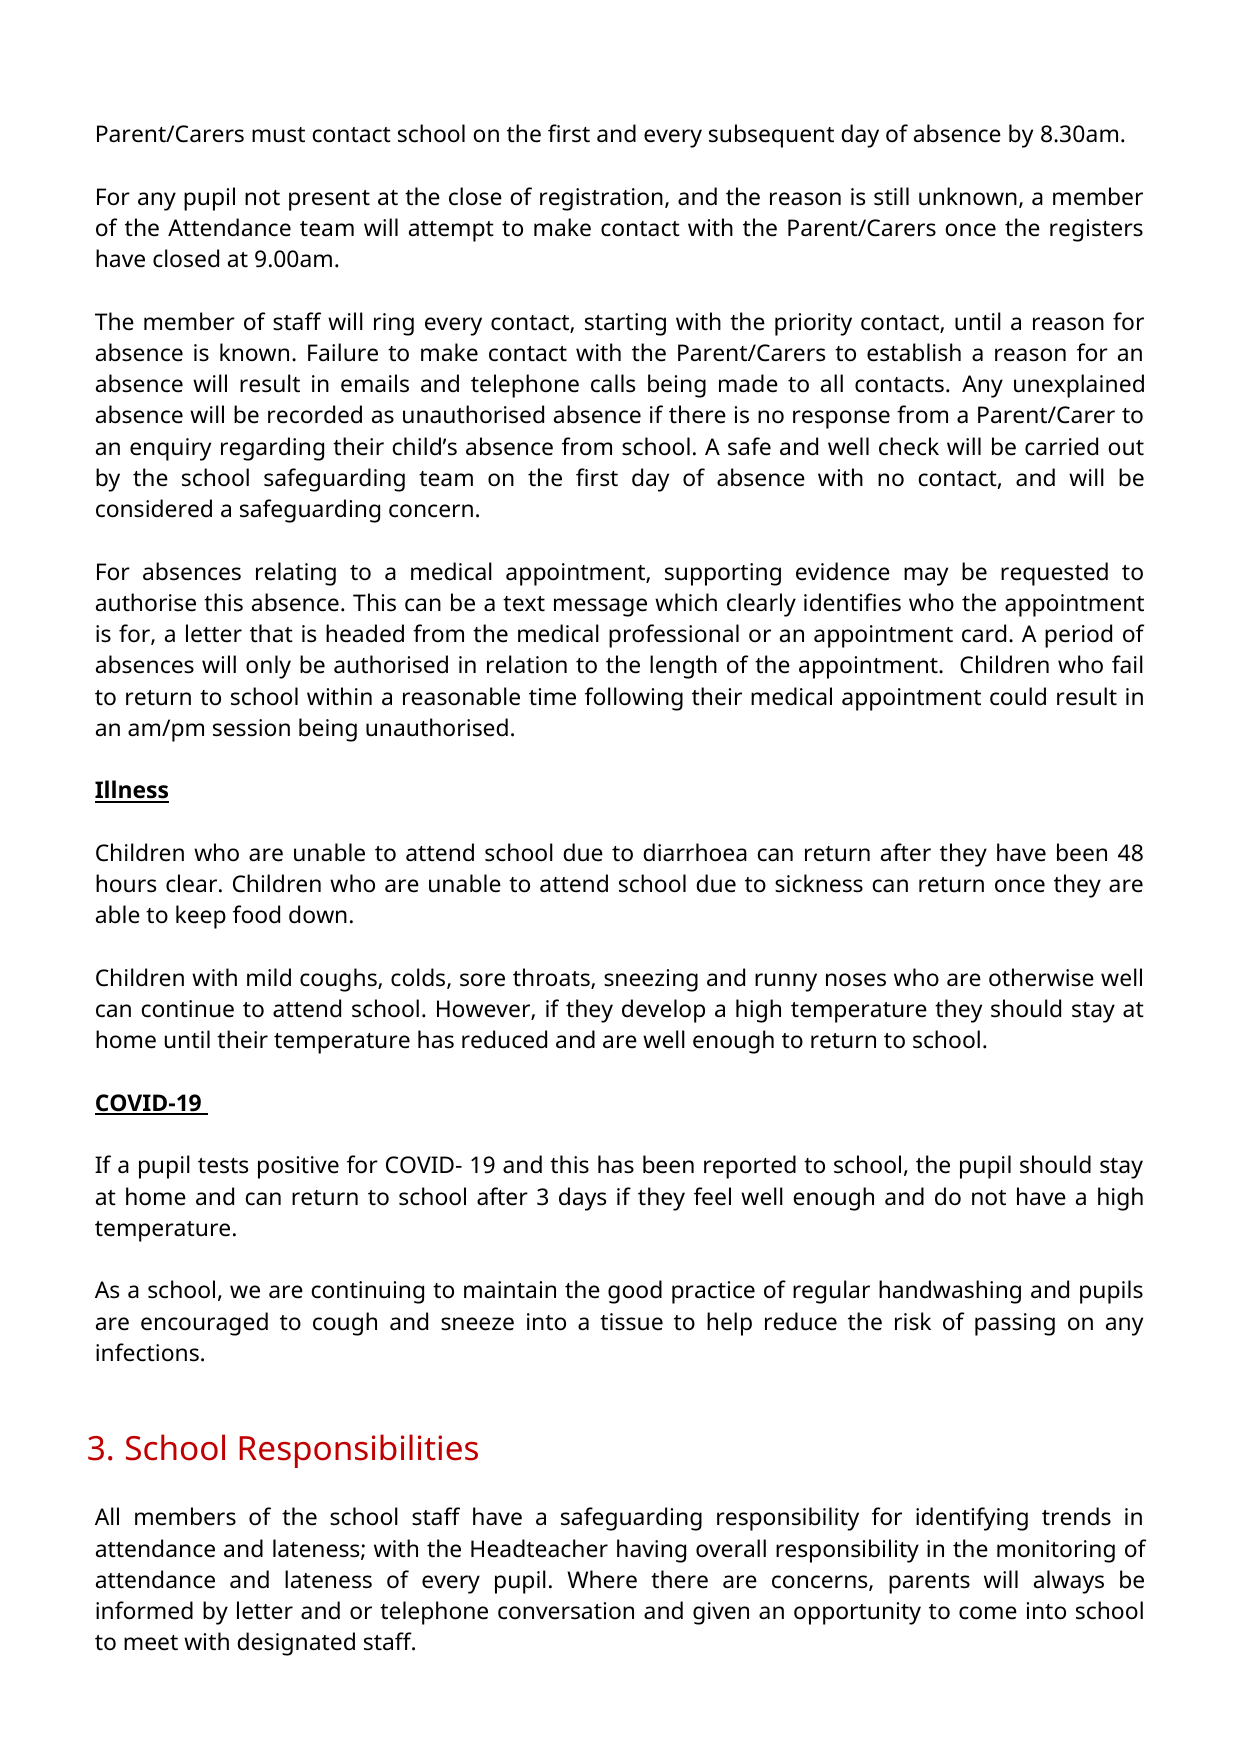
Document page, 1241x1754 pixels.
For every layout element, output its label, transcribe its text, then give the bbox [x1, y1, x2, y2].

subtitle School Responsibilities [87, 1424, 1146, 1470]
text COVID-19 [94, 1087, 1146, 1118]
text Children who are unable to attend school due to diarrhoea can return after they have been 48 hours clear. Children who are unable to attend school due to sickness can return once they are able to keep food down. [94, 837, 1146, 931]
text As a school, we are continuing to maintain the good practice of regular handwashing and pupils are encouraged to cough and sneeze into a tissue to help reduce the risk of passing on any infections. [94, 1274, 1146, 1368]
text For any pupil not present at the close of registration, and the reason is still unknown, a member of the Attendance team will attempt to make contact with the Parent/Carers once the registers have closed at 9.00am. [94, 181, 1146, 274]
text Children with mild coughs, colds, sore throats, sneezing and runny noses who are otherwise well can continue to attend school. However, if they develop a high temperature they should stay at home until their temperature has reduced and are well enough to return to school. [94, 962, 1146, 1056]
text Parent/Carers must contact school on the first and every subsequent day of absence by 8.30am. [94, 118, 1146, 149]
text Illness [94, 774, 1146, 806]
text All members of the school staff have a safeguarding responsibility for identifying trends in attendance and lateness; with the Headteacher having overall responsibility in the monitoring of attendance and lateness of every pupil. Where there are concerns, parents will always be informed by letter and or telephone conversation and given an opportunity to come into school to meet with designated staff. [94, 1501, 1146, 1658]
text If a pupil tests positive for COVID- 19 and this has been reported to school, the pupil should stay at home and can return to school after 3 days if they feel well enough and do not have a high temperature. [94, 1149, 1146, 1243]
text The member of staff will ring every contact, starting with the priority contact, until a reason for absence is known. Failure to make contact with the Parent/Carers to establish a reason for an absence will result in emails and telephone calls being made to all contacts. Any unexplained absence will be recorded as unauthorised absence if there is no response from a Parent/Carer to an enquiry regarding their child’s absence from school. A safe and well check will be carried out by the school safeguarding team on the first day of absence with no contact, and will be considered a safeguarding concern. [94, 306, 1146, 524]
text For absences relating to a medical appointment, supporting evidence may be requested to authorise this absence. This can be a text message which clearly identifies who the appointment is for, a letter that is headed from the medical professional or an appointment card. A period of absences will only be authorised in relation to the length of the appointment. Children who fail to return to school within a reasonable time following their medical appointment could result in an am/pm session being unauthorised. [94, 556, 1146, 743]
